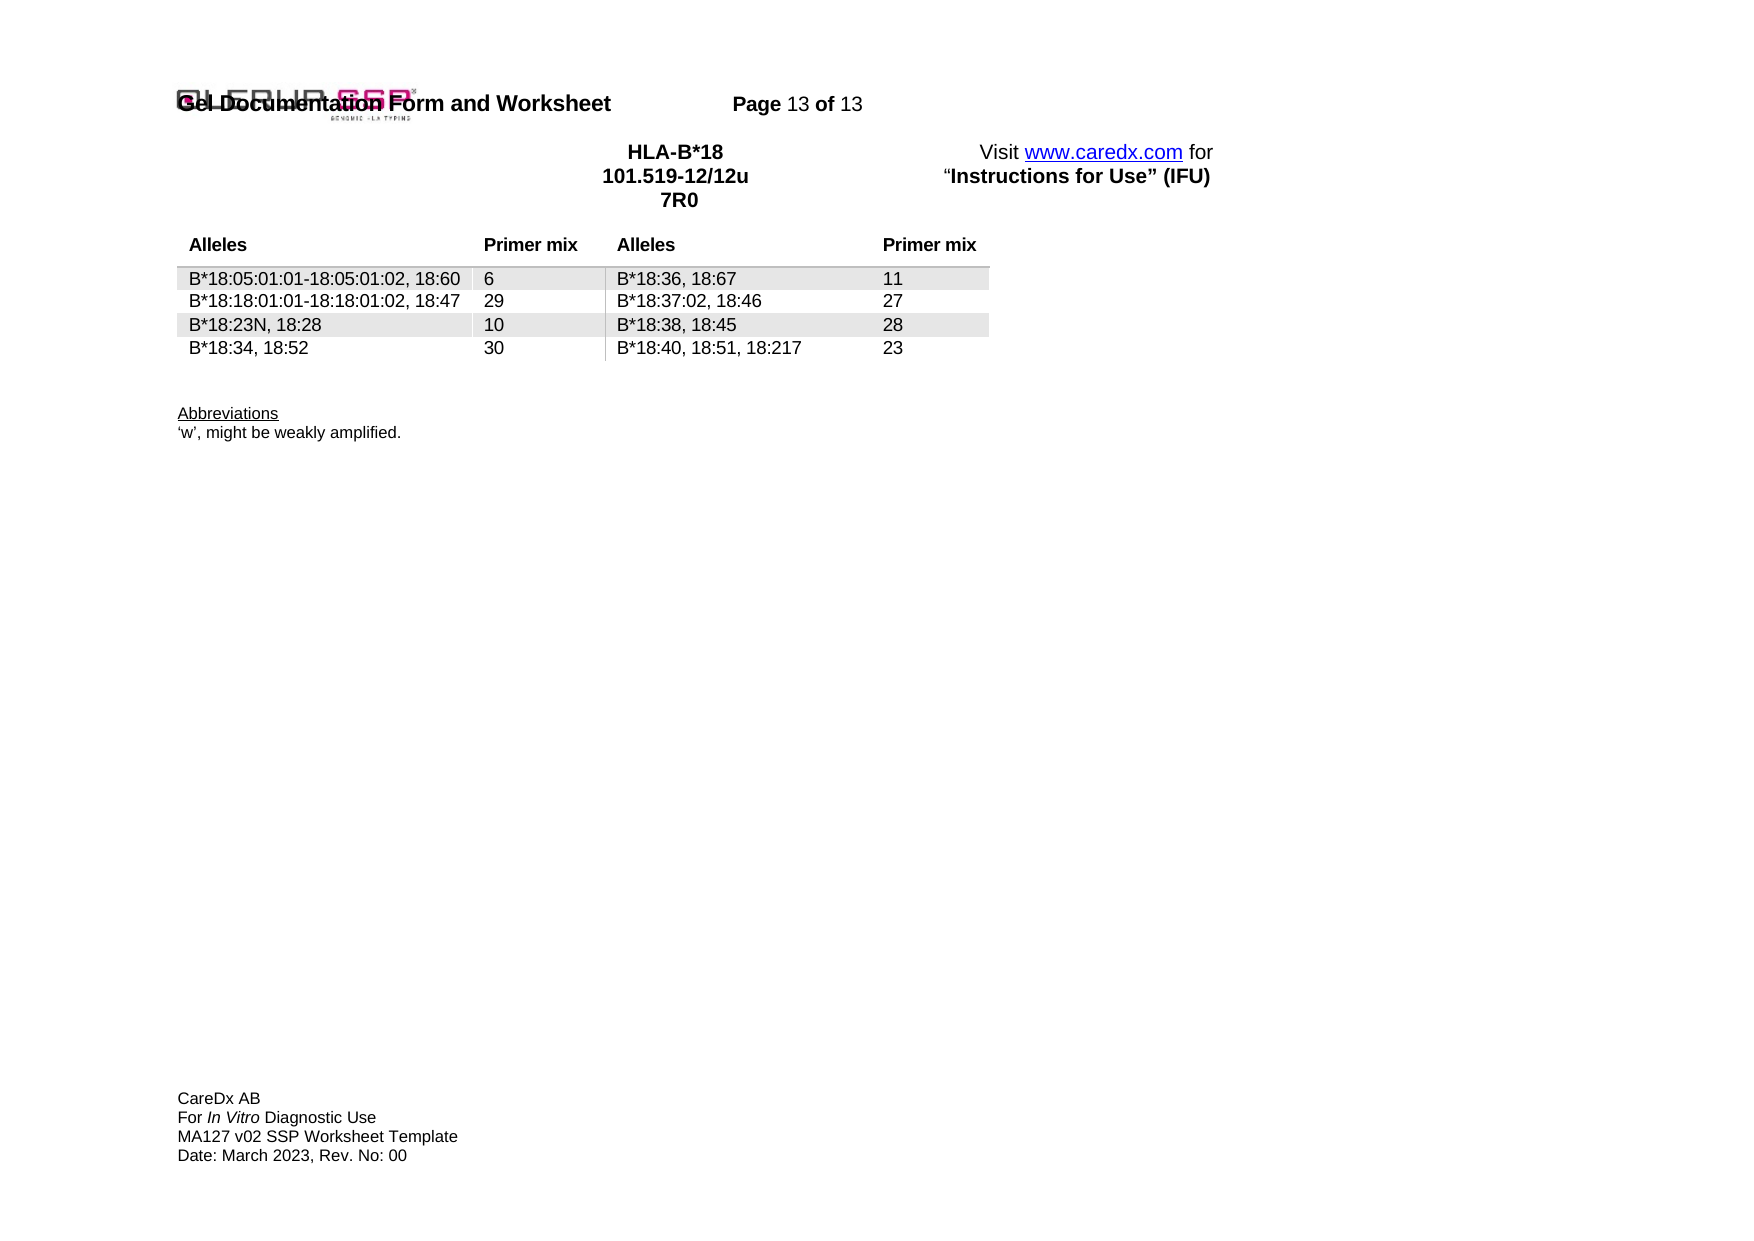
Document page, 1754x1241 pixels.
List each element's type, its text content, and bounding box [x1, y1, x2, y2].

picture [146, 82, 447, 124]
table_cell 27 [871, 290, 989, 313]
table_cell B*18:40, 18:51, 18:217 [606, 337, 871, 361]
table_cell B*18:34, 18:52 [177, 337, 472, 361]
table_cell 10 [473, 313, 605, 337]
table_cell B*18:05:01:01-18:05:01:02, 18:60 [177, 268, 472, 290]
table_cell B*18:18:01:01-18:18:01:02, 18:47 [177, 290, 472, 313]
text Abbreviations [177, 404, 1577, 423]
table_cell 29 [473, 290, 605, 313]
table_cell B*18:23N, 18:28 [177, 313, 472, 337]
table_cell B*18:36, 18:67 [606, 268, 871, 290]
table_header Alleles [177, 233, 472, 266]
table_cell B*18:38, 18:45 [606, 313, 871, 337]
table_header Primer mix [473, 233, 605, 266]
table_cell 30 [473, 337, 605, 361]
table_cell 11 [871, 268, 989, 290]
table_cell 23 [871, 337, 989, 361]
table_cell 6 [473, 268, 605, 290]
table_header Alleles [605, 233, 871, 266]
table_cell 28 [871, 313, 989, 337]
table_header Primer mix [871, 233, 989, 266]
table_cell B*18:37:02, 18:46 [606, 290, 871, 313]
text ‘w’, might be weakly amplified. [177, 423, 1577, 442]
